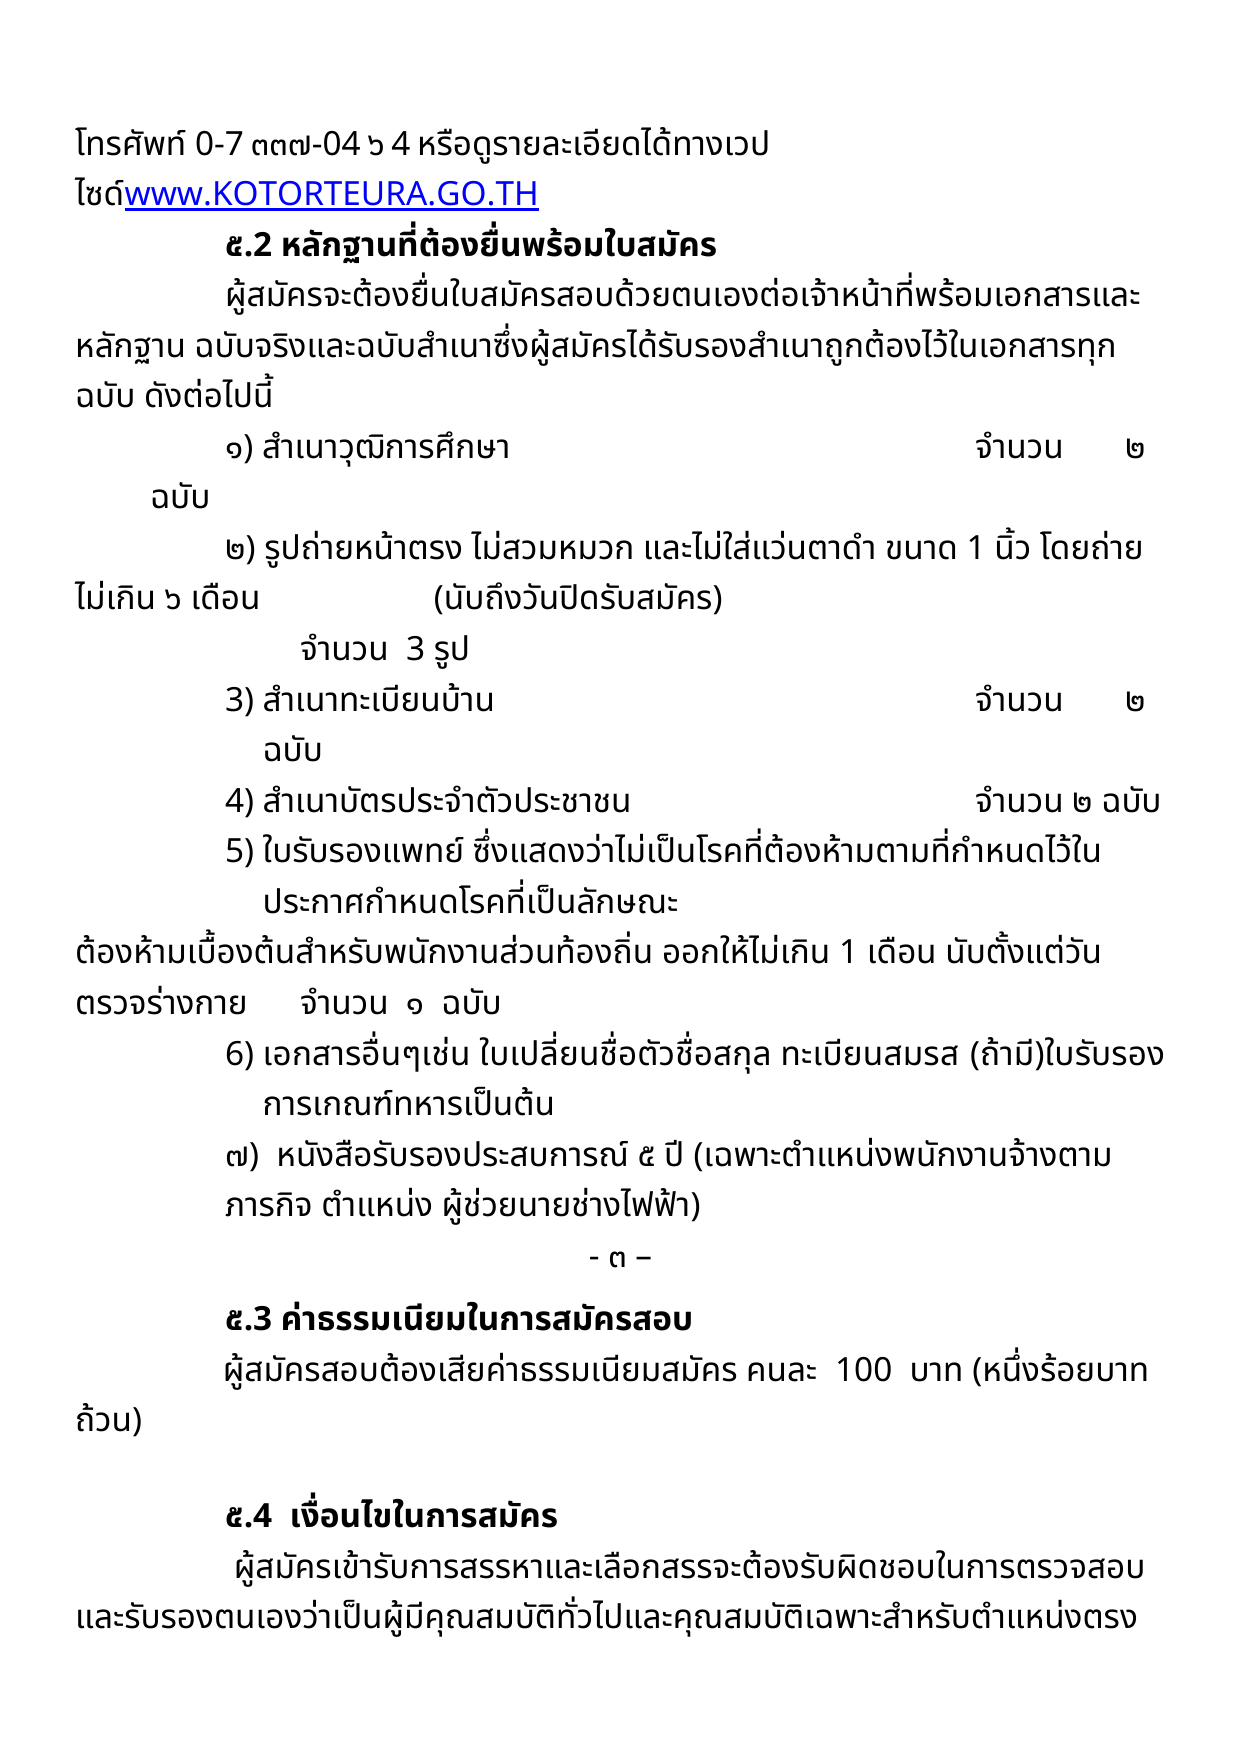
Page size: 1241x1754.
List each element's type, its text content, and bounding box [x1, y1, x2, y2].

text ผู้สมัครสอบต้องเสียค่าธรรมเนียมสมัคร คนละ 100 บาท (หนึ่งร้อยบาทถ้วน) [75, 1345, 1165, 1447]
text ๑) สำเนาวุฒิการศึกษา จำนวน ๒ ฉบับ [150, 422, 1165, 523]
list สำเนาบัตรประจำตัวประชาชน จำนวน ๒ ฉบับ [225, 776, 1165, 827]
text ๗) หนังสือรับรองประสบการณ์ ๕ ปี (เฉพาะตำแหน่งพนักงานจ้างตามภารกิจ ตำแหน่ง ผู้ช่วยนายช่างไฟฟ้า) [225, 1130, 1165, 1232]
text ๒) รูปถ่ายหน้าตรง ไม่สวมหมวก และไม่ใส่แว่นตาดำ ขนาด 1 นิ้ว โดยถ่ายไม่เกิน ๖ เดือน (นับถึงวันปิดรับสมัคร) จำนวน 3 รูป [75, 523, 1165, 675]
text ๕.4 เงื่อนไขในการสมัคร [75, 1492, 1165, 1543]
text ๕.2 หลักฐานที่ต้องยื่นพร้อมใบสมัคร [75, 221, 1165, 271]
list เอกสารอื่นๆเช่น ใบเปลี่ยนชื่อตัวชื่อสกุล ทะเบียนสมรส (ถ้ามี)ใบรับรองการเกณฑ์ทหารเป็นต้น [225, 1029, 1165, 1130]
text - ๓ – [75, 1232, 1165, 1282]
text ๕.3 ค่าธรรมเนียมในการสมัครสอบ [150, 1295, 1165, 1345]
list ใบรับรองแพทย์ ซึ่งแสดงว่าไม่เป็นโรคที่ต้องห้ามตามที่กำหนดไว้ในประกาศกำหนดโรคที่เป็นลักษณะ [225, 827, 1165, 928]
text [75, 119, 1165, 221]
text ต้องห้ามเบื้องต้นสำหรับพนักงานส่วนท้องถิ่น ออกให้ไม่เกิน 1 เดือน นับตั้งแต่วันตรวจร่างกาย จำนวน ๑ ฉบับ [75, 928, 1165, 1029]
text ผู้สมัครจะต้องยื่นใบสมัครสอบด้วยตนเองต่อเจ้าหน้าที่พร้อมเอกสารและหลักฐาน ฉบับจริงและฉบับสำเนาซึ่งผู้สมัครได้รับรองสำเนาถูกต้องไว้ในเอกสารทุกฉบับ ดังต่อไปนี้ [75, 271, 1165, 422]
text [75, 1543, 1165, 1643]
list สำเนาทะเบียนบ้าน จำนวน ๒ ฉบับ [225, 675, 1165, 776]
